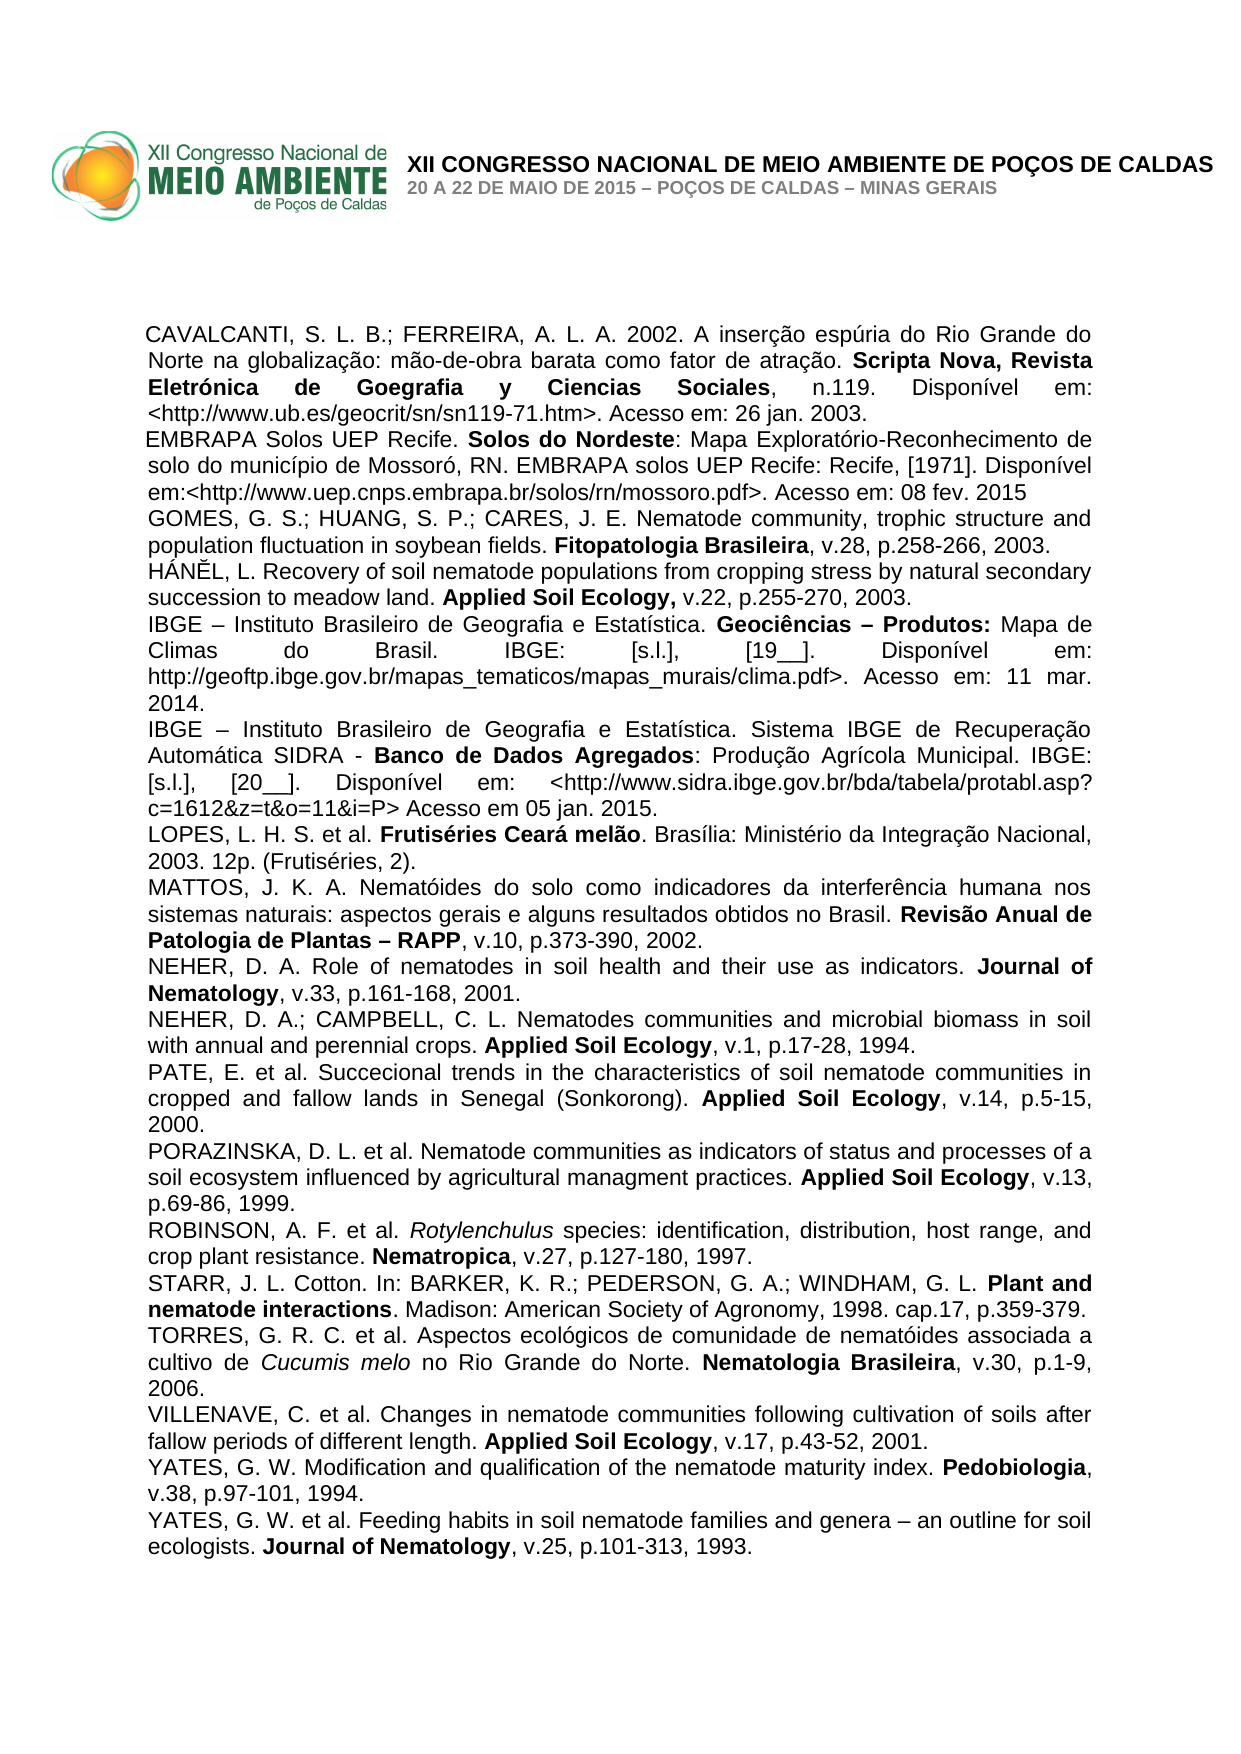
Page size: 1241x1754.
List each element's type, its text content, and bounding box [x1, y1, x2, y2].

text IBGE – Instituto Brasileiro de Geografia e Estatística. Geociências – Produtos: Mapa de Climas do Brasil. IBGE: [s.l.], [19__]. Disponível em: http://geoftp.ibge.gov.br/mapas_tematicos/mapas_murais/clima.pdf>. Acesso em: 11 mar. 2014. [148, 611, 1092, 716]
text LOPES, L. H. S. et al. Frutiséries Ceará melão. Brasília: Ministério da Integração Nacional, 2003. 12p. (Frutiséries, 2). [148, 821, 1092, 874]
text NEHER, D. A.; CAMPBELL, C. L. Nematodes communities and microbial biomass in soil with annual and perennial crops. Applied Soil Ecology, v.1, p.17-28, 1994. [148, 1006, 1092, 1059]
text VILLENAVE, C. et al. Changes in nematode communities following cultivation of soils after fallow periods of different length. Applied Soil Ecology, v.17, p.43-52, 2001. [148, 1401, 1092, 1454]
text IBGE – Instituto Brasileiro de Geografia e Estatística. Sistema IBGE de Recuperação Automática SIDRA - Banco de Dados Agregados: Produção Agrícola Municipal. IBGE: [s.l.], [20__]. Disponível em: <http://www.sidra.ibge.gov.br/bda/tabela/protabl.asp?c=1612&z=t&o=11&i=P> Acesso em 05 jan. 2015. [148, 716, 1092, 821]
text ROBINSON, A. F. et al. Rotylenchulus species: identification, distribution, host range, and crop plant resistance. Nematropica, v.27, p.127-180, 1997. [148, 1217, 1092, 1269]
text YATES, G. W. Modification and qualification of the nematode maturity index. Pedobiologia, v.38, p.97-101, 1994. [148, 1454, 1092, 1507]
text GOMES, G. S.; HUANG, S. P.; CARES, J. E. Nematode community, trophic structure and population fluctuation in soybean fields. Fitopatologia Brasileira, v.28, p.258-266, 2003. [148, 505, 1092, 558]
text YATES, G. W. et al. Feeding habits in soil nematode families and genera – an outline for soil ecologists. Journal of Nematology, v.25, p.101-313, 1993. [148, 1507, 1092, 1559]
text MATTOS, J. K. A. Nematóides do solo como indicadores da interferência humana nos sistemas naturais: aspectos gerais e alguns resultados obtidos no Brasil. Revisão Anual de Patologia de Plantas – RAPP, v.10, p.373-390, 2002. [148, 874, 1092, 953]
text STARR, J. L. Cotton. In: BARKER, K. R.; PEDERSON, G. A.; WINDHAM, G. L. Plant and nematode interactions. Madison: American Society of Agronomy, 1998. cap.17, p.359-379. [148, 1269, 1092, 1322]
picture [51, 131, 387, 221]
text EMBRAPA Solos UEP Recife. Solos do Nordeste: Mapa Exploratório-Reconhecimento de solo do município de Mossoró, RN. EMBRAPA solos UEP Recife: Recife, [1971]. Disponível em:<http://www.uep.cnps.embrapa.br/solos/rn/mossoro.pdf>. Acesso em: 08 fev. 2015 [145, 426, 1092, 505]
text NEHER, D. A. Role of nematodes in soil health and their use as indicators. Journal of Nematology, v.33, p.161-168, 2001. [148, 953, 1092, 1006]
text HÁNĔL, L. Recovery of soil nematode populations from cropping stress by natural secondary succession to meadow land. Applied Soil Ecology, v.22, p.255-270, 2003. [148, 558, 1092, 611]
text PORAZINSKA, D. L. et al. Nematode communities as indicators of status and processes of a soil ecosystem influenced by agricultural managment practices. Applied Soil Ecology, v.13, p.69-86, 1999. [148, 1138, 1092, 1217]
text TORRES, G. R. C. et al. Aspectos ecológicos de comunidade de nematóides associada a cultivo de Cucumis melo no Rio Grande do Norte. Nematologia Brasileira, v.30, p.1-9, 2006. [148, 1322, 1092, 1401]
text PATE, E. et al. Succecional trends in the characteristics of soil nematode communities in cropped and fallow lands in Senegal (Sonkorong). Applied Soil Ecology, v.14, p.5-15, 2000. [148, 1059, 1092, 1138]
text CAVALCANTI, S. L. B.; FERREIRA, A. L. A. inserção espúria do Rio Grande do Norte na globalização: mão-de-obra barata como fator de atração. Scripta Nova, Revista Eletrónica de Goegrafia y Ciencias Sociales, n.119. Disponível em: <http://www.ub.es/geocrit/sn/sn119-71.htm>. Acesso em: 26 jan. 2003. [145, 321, 1092, 426]
